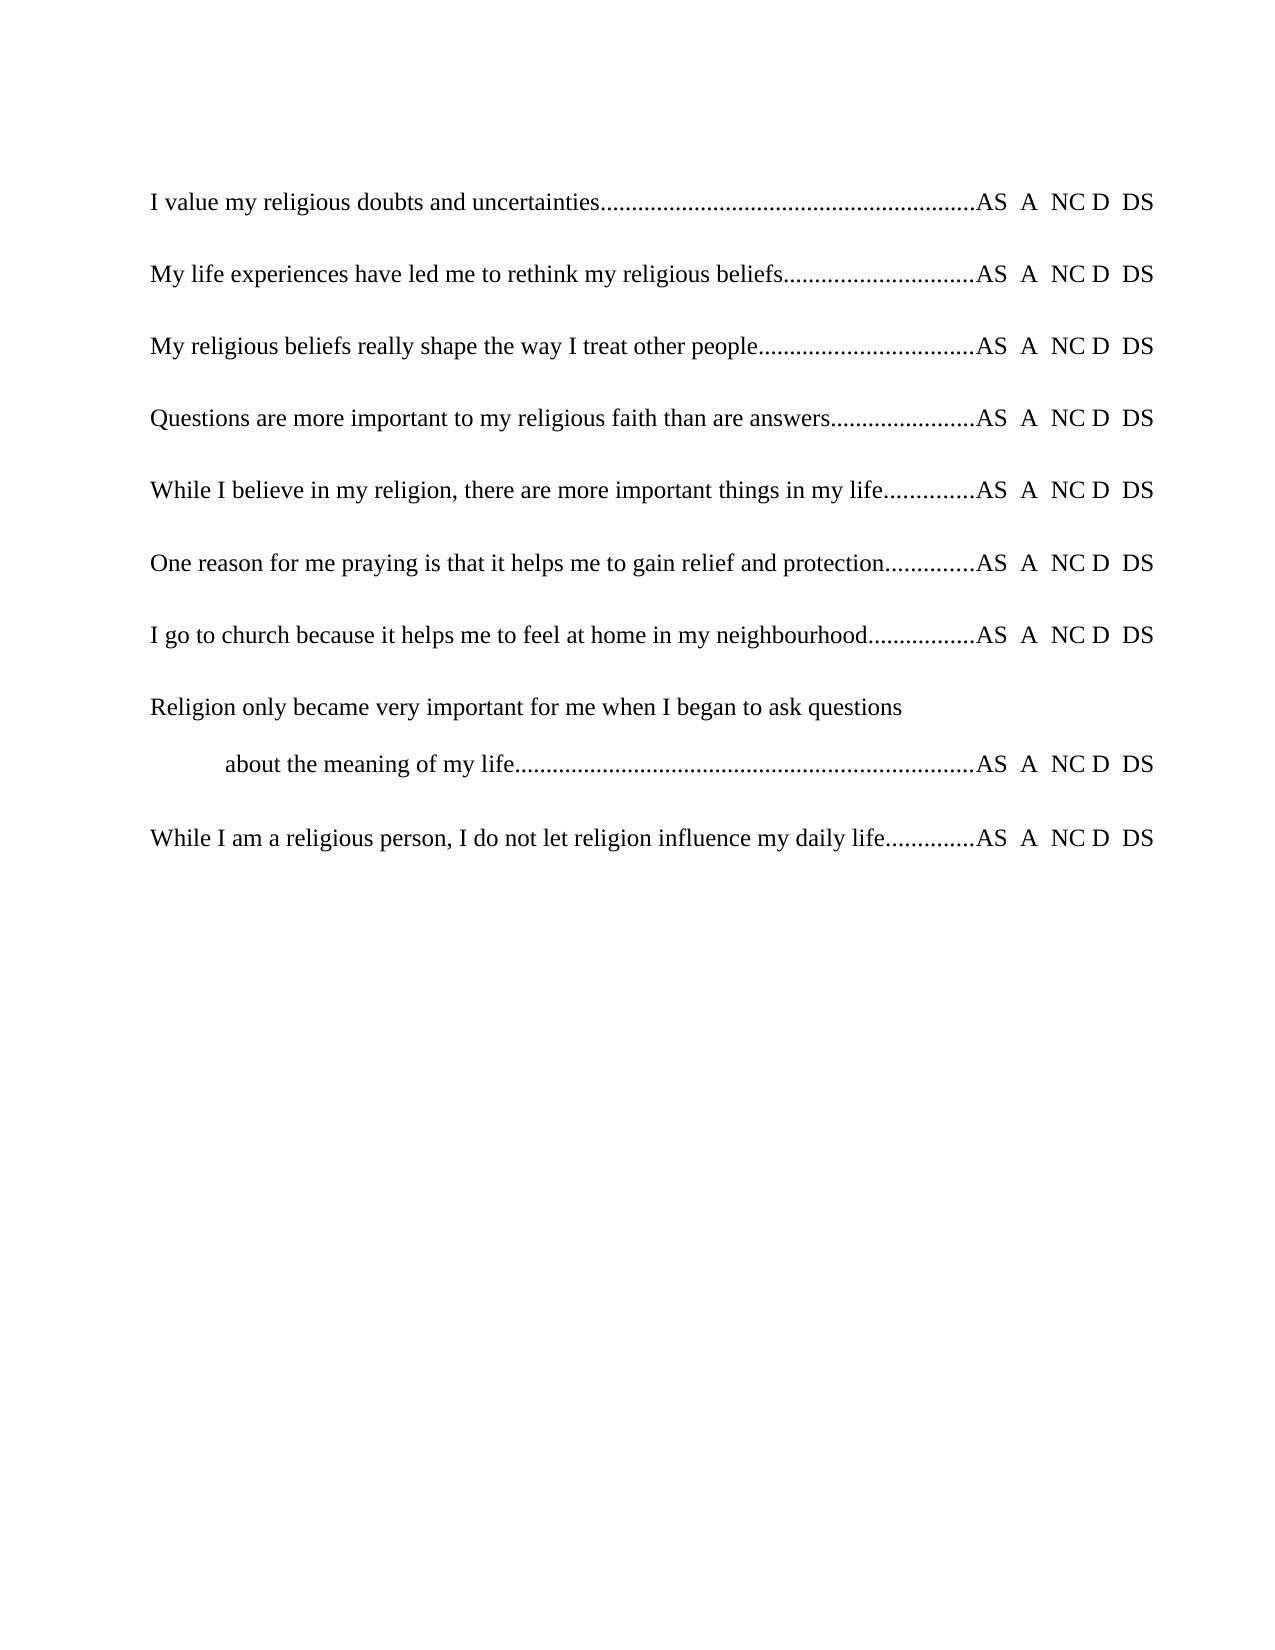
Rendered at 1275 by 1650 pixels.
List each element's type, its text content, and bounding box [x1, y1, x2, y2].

text Religion only became very important for me when I began to ask questions [150, 692, 1125, 721]
text My religious beliefs really shape the way I treat other people AS A NC D DS [150, 331, 1125, 360]
text While I am a religious person, I do not let religion influence my daily life AS A NC D DS [150, 823, 1125, 852]
text I value my religious doubts and uncertainties AS A NC D DS [150, 187, 1125, 216]
text One reason for me praying is that it helps me to gain relief and protection AS A NC D DS [150, 548, 1125, 576]
text My life experiences have led me to rethink my religious beliefs AS A NC D DS [150, 259, 1125, 288]
text Questions are more important to my religious faith than are answers AS A NC D DS [150, 403, 1125, 432]
text While I believe in my religion, there are more important things in my life AS A NC D DS [150, 476, 1125, 504]
text about the meaning of my life AS A NC D DS [150, 749, 1125, 778]
text I go to church because it helps me to feel at home in my neighbourhood AS A NC D DS [150, 620, 1125, 648]
